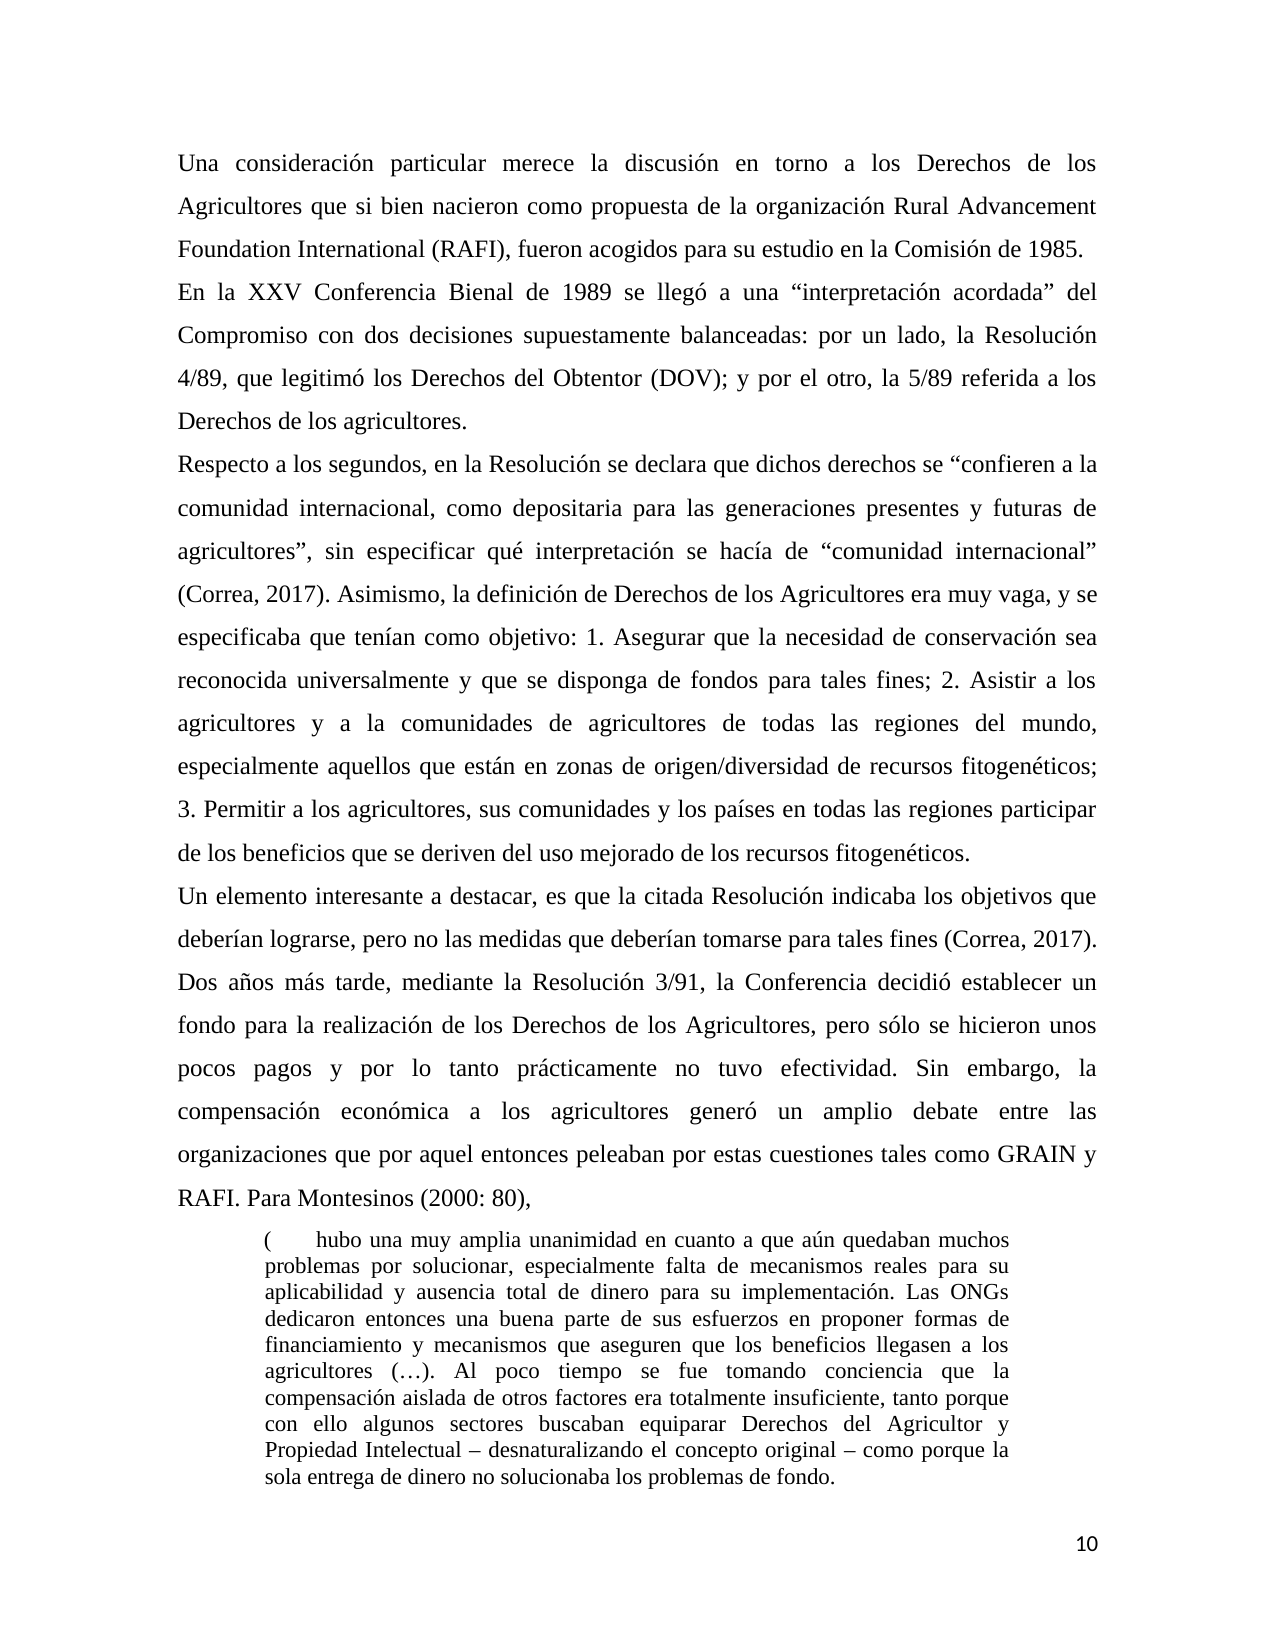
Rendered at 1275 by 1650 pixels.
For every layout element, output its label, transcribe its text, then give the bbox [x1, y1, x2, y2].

text Respecto a los segundos, en la Resolución se declara que dichos derechos se “confieren a la comunidad internacional, como depositaria para las generaciones presentes y futuras de agricultores”, sin especificar qué interpretación se hacía de “comunidad internacional” (Correa, 2017). Asimismo, la definición de Derechos de los Agricultores era muy vaga, y se especificaba que tenían como objetivo: 1. Asegurar que la necesidad de conservación sea reconocida universalmente y que se disponga de fondos para tales fines; 2. Asistir a los agricultores y a la comunidades de agricultores de todas las regiones del mundo, especialmente aquellos que están en zonas de origen/diversidad de recursos fitogenéticos; 3. Permitir a los agricultores, sus comunidades y los países en todas las regiones participar de los beneficios que se deriven del uso mejorado de los recursos fitogenéticos. [177, 449, 1098, 866]
text Dos años más tarde, mediante la Resolución 3/91, la Conferencia decidió establecer un fondo para la realización de los Derechos de los Agricultores, pero sólo se hicieron unos pocos pagos y por lo tanto prácticamente no tuvo efectividad. Sin embargo, la compensación económica a los agricultores generó un amplio debate entre las organizaciones que por aquel entonces peleaban por estas cuestiones tales como GRAIN y RAFI. Para Montesinos (2000: 80), [177, 967, 1098, 1211]
text Un elemento interesante a destacar, es que la citada Resolución indicaba los objetivos que deberían lograrse, pero no las medidas que deberían tomarse para tales fines (Correa, 2017). [177, 881, 1098, 953]
text En la XXV Conferencia Bienal de 1989 se llegó a una “interpretación acordada” del Compromiso con dos decisiones supuestamente balanceadas: por un lado, la Resolución 4/89, que legitimó los Derechos del Obtentor (DOV); y por el otro, la 5/89 referida a los Derechos de los agricultores. [177, 277, 1098, 435]
list hubo una muy amplia unanimidad en cuanto a que aún quedaban muchos problemas por solucionar, especialmente falta de mecanismos reales para su aplicabilidad y ausencia total de dinero para su implementación. Las ONGs dedicaron entonces una buena parte de sus esfuerzos en proponer formas de financiamiento y mecanismos que aseguren que los beneficios llegasen a los agricultores (…). Al poco tiempo se fue tomando conciencia que la compensación aislada de otros factores era totalmente insuficiente, tanto porque con ello algunos sectores buscaban equiparar Derechos del Agricultor y Propiedad Intelectual – desnaturalizando el concepto original – como porque la sola entrega de dinero no solucionaba los problemas de fondo. [263, 1226, 1010, 1489]
text Una consideración particular merece la discusión en torno a los Derechos de los Agricultores que si bien nacieron como propuesta de la organización Rural Advancement Foundation International (RAFI), fueron acogidos para su estudio en la Comisión de 1985. [177, 148, 1098, 263]
